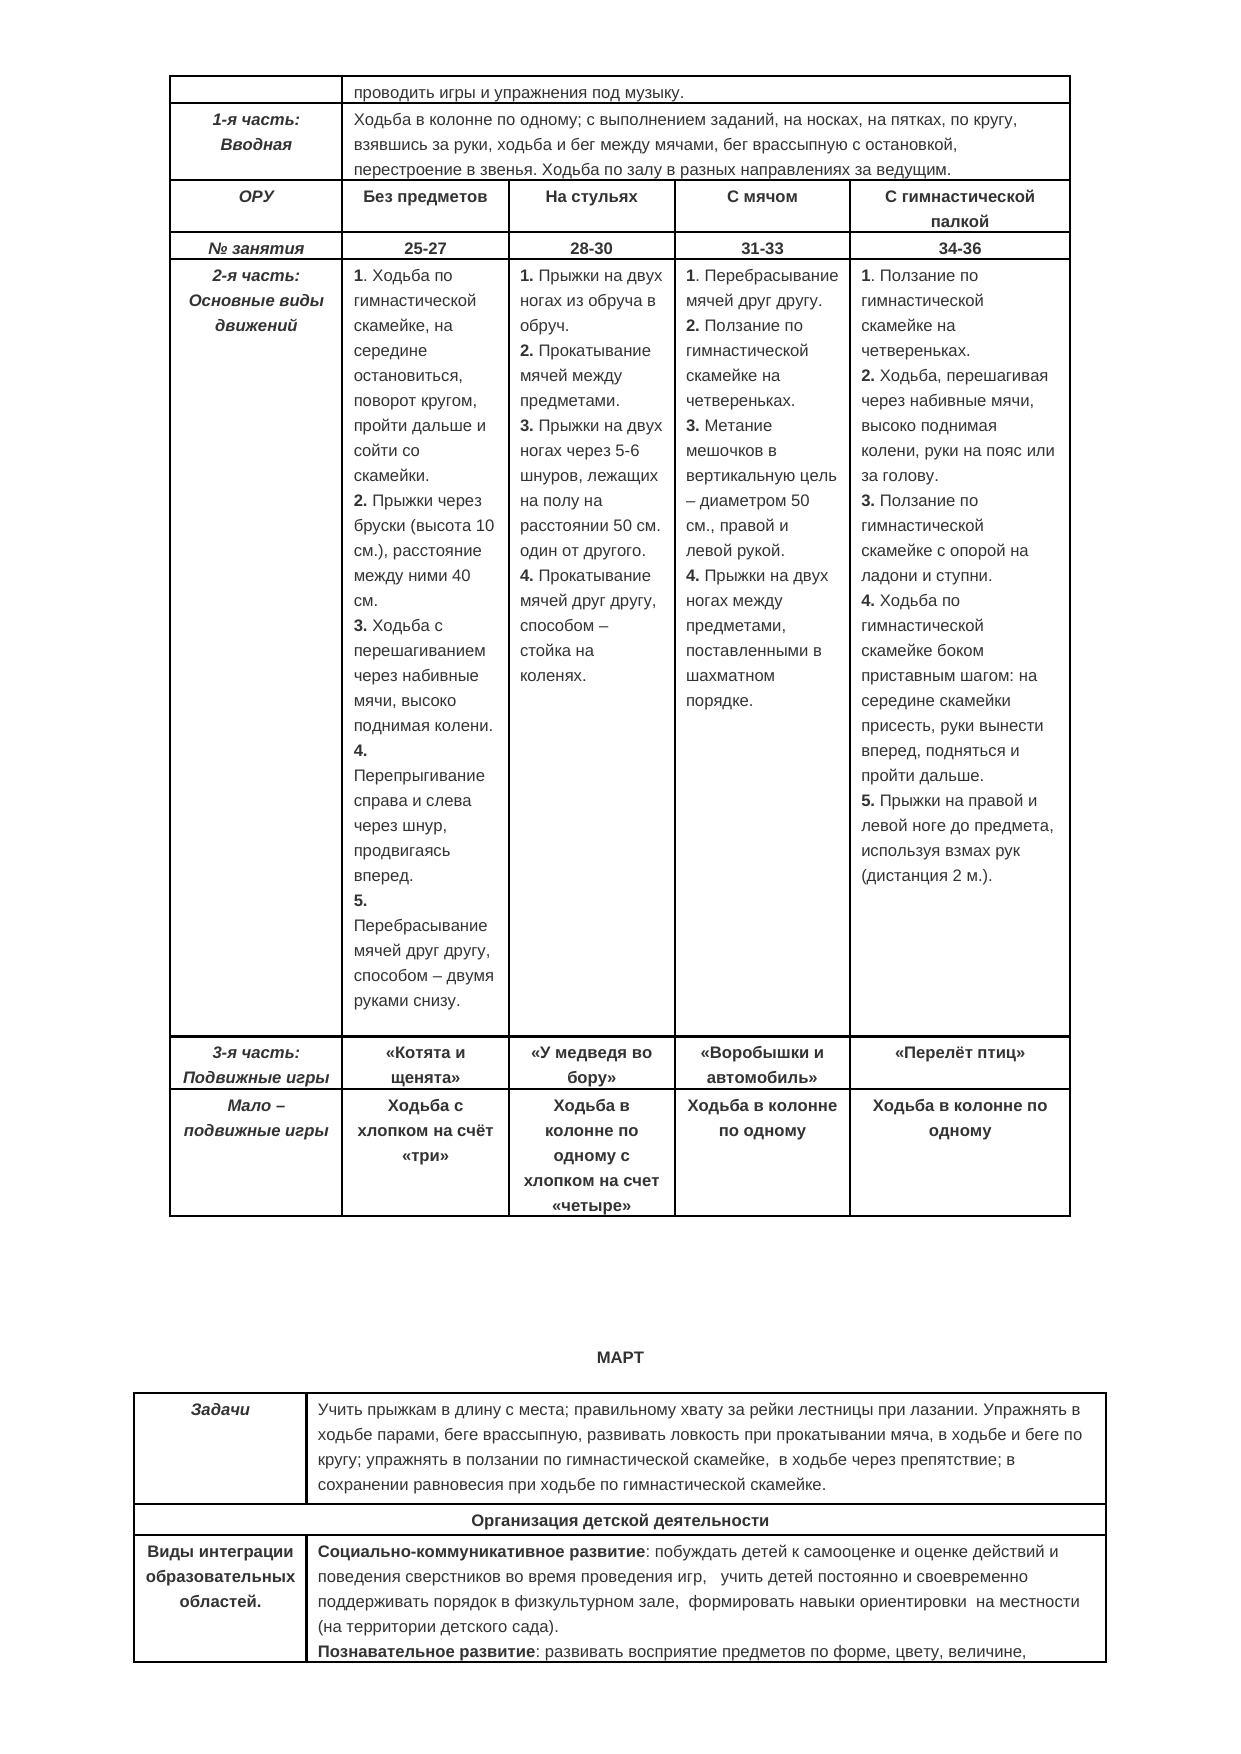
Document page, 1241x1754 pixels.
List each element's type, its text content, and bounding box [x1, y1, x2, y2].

table_cell Организация детской деятельности [135, 1505, 1105, 1534]
text МАРТ [75, 1342, 1165, 1367]
table_cell 3-я часть: Подвижные игры [171, 1038, 341, 1087]
table_cell На стульях [510, 181, 674, 231]
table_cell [171, 77, 341, 102]
table_cell Ходьба в колонне по одному; с выполнением заданий, на носках, на пятках, по кругу, взявшись за руки, ходьба и бег между мячами, бег врассыпную с остановкой, перестроение в звенья. Ходьба по залу в разных направлениях за ведущим. [343, 104, 1069, 179]
table_cell «Воробышки и автомобиль» [676, 1038, 849, 1087]
table_cell Ходьба в колонне по одному [851, 1090, 1069, 1214]
table_cell 1-я часть: Вводная [171, 104, 341, 179]
table_cell «Котята и щенята» [343, 1038, 508, 1087]
table_cell 1. Ползание по гимнастической скамейке на четвереньках. 2. Ходьба, перешагивая через набивные мячи, высоко поднимая колени, руки на пояс или за голову. 3. Ползание по гимнастической скамейке с опорой на ладони и ступни. 4. Ходьба по гимнастической скамейке боком приставным шагом: на середине скамейки присесть, руки вынести вперед, подняться и пройти дальше. 5. Прыжки на правой и левой ноге до предмета, используя взмах рук (дистанция 2 м.). [851, 260, 1069, 1035]
table_header Учить прыжкам в длину с места; правильному хвату за рейки лестницы при лазании. Упражнять в ходьбе парами, беге врассыпную, развивать ловкость при прокатывании мяча, в ходьбе и беге по кругу; упражнять в ползании по гимнастической скамейке, в ходьбе через препятствие; в сохранении равновесия при ходьбе по гимнастической скамейке. [308, 1394, 1105, 1503]
table_cell «У медведя во бору» [510, 1038, 674, 1087]
table_cell С гимнастической палкой [851, 181, 1069, 231]
table_cell 31-33 [676, 233, 849, 258]
table_cell 34-36 [851, 233, 1069, 258]
table_cell 1. Перебрасывание мячей друг другу. 2. Ползание по гимнастической скамейке на четвереньках. 3. Метание мешочков в вертикальную цель – диаметром 50 см., правой и левой рукой. 4. Прыжки на двух ногах между предметами, поставленными в шахматном порядке. [676, 260, 849, 1035]
table_cell «Перелёт птиц» [851, 1038, 1069, 1087]
table_cell Без предметов [343, 181, 508, 231]
table_cell № занятия [171, 233, 341, 258]
table_cell Мало – подвижные игры [171, 1090, 341, 1214]
table_cell Ходьба в колонне по одному [676, 1090, 849, 1214]
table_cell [135, 1536, 305, 1661]
table_header Задачи [135, 1394, 305, 1503]
table_cell Ходьба с хлопком на счёт «три» [343, 1090, 508, 1214]
table_cell 1. Прыжки на двух ногах из обруча в обруч. 2. Прокатывание мячей между предметами. 3. Прыжки на двух ногах через 5-6 шнуров, лежащих на полу на расстоянии 50 см. один от другого. 4. Прокатывание мячей друг другу, способом – стойка на коленях. [510, 260, 674, 1035]
table_cell С мячом [676, 181, 849, 231]
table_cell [308, 1536, 1105, 1661]
table_cell 2-я часть: Основные виды движений [171, 260, 341, 1035]
table_cell 28-30 [510, 233, 674, 258]
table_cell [343, 77, 1069, 102]
table_cell 1. Ходьба по гимнастической скамейке, на середине остановиться, поворот кругом, пройти дальше и сойти со скамейки. 2. Прыжки через бруски (высота 10 см.), расстояние между ними 40 см. 3. Ходьба с перешагиванием через набивные мячи, высоко поднимая колени. 4. Перепрыгивание справа и слева через шнур, продвигаясь вперед. 5. Перебрасывание мячей друг другу, способом – двумя руками снизу. [343, 260, 508, 1035]
table_cell ОРУ [171, 181, 341, 231]
table_cell Ходьба в колонне по одному с хлопком на счет «четыре» [510, 1090, 674, 1214]
table_cell 25-27 [343, 233, 508, 258]
